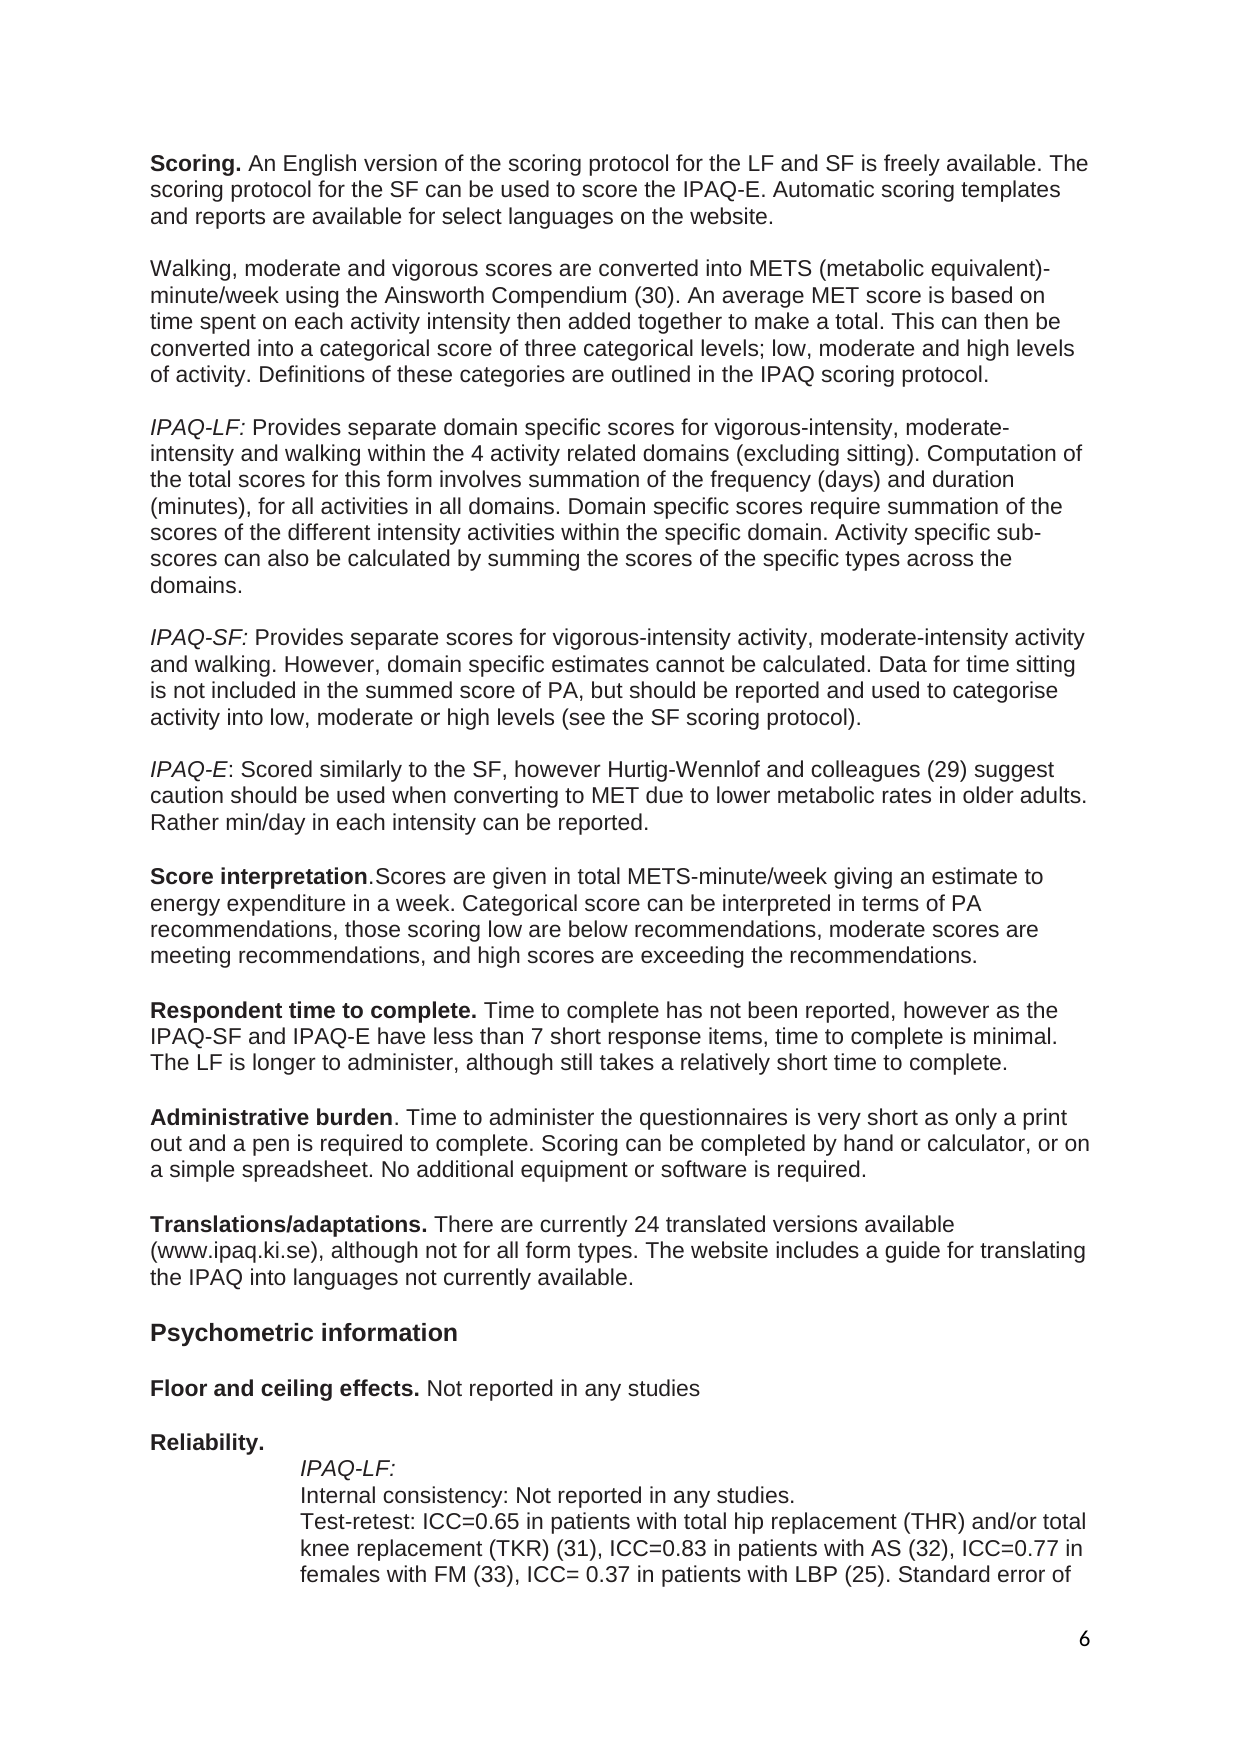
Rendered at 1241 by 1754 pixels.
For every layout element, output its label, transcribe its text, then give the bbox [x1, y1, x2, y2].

text Translations/adaptations. There are currently 24 translated versions available (www.ipaq.ki.se), although not for all form types. The website includes a guide for translating the IPAQ into languages not currently available. [150, 1211, 1090, 1290]
text Scoring. An English version of the scoring protocol for the LF and SF is freely available. The scoring protocol for the SF can be used to score the IPAQ-E. Automatic scoring templates and reports are available for select languages on the website. [150, 150, 1090, 229]
text IPAQ-E: Scored similarly to the SF, however Hurtig-Wennlof and colleagues (29) suggest caution should be used when converting to MET due to lower metabolic rates in older adults. Rather min/day in each intensity can be reported. [150, 756, 1090, 835]
text Walking, moderate and vigorous scores are converted into METS (metabolic equivalent)-minute/week using the Ainsworth Compendium (30). An average MET score is based on time spent on each activity intensity then added together to make a total. This can then be converted into a categorical score of three categorical levels; low, moderate and high levels of activity. Definitions of these categories are outlined in the IPAQ scoring protocol. [150, 255, 1090, 387]
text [300, 1508, 1090, 1587]
text Respondent time to complete. Time to complete has not been reported, however as the IPAQ-SF and IPAQ-E have less than 7 short response items, time to complete is minimal. The LF is longer to administer, although still takes a relatively short time to complete. [150, 997, 1090, 1076]
text Floor and ceiling effects. Not reported in any studies [150, 1375, 1090, 1401]
text IPAQ-SF: Provides separate scores for vigorous-intensity activity, moderate-intensity activity and walking. However, domain specific estimates cannot be calculated. Data for time sitting is not included in the summed score of PA, but should be reported and used to categorise activity into low, moderate or high levels (see the SF scoring protocol). [150, 624, 1090, 730]
text IPAQ-LF: Provides separate domain specific scores for vigorous-intensity, moderate-intensity and walking within the 4 activity related domains (excluding sitting). Computation of the total scores for this form involves summation of the frequency (days) and duration (minutes), for all activities in all domains. Domain specific scores require summation of the scores of the different intensity activities within the specific domain. Activity specific sub-scores can also be calculated by summing the scores of the specific types across the domains. [150, 413, 1090, 598]
text Internal consistency: Not reported in any studies. [225, 1482, 1090, 1508]
text IPAQ-LF: [225, 1455, 1090, 1482]
text Score interpretation. Scores are given in total METS-minute/week giving an estimate to energy expenditure in a week. Categorical score can be interpreted in terms of PA recommendations, those scoring low are below recommendations, moderate scores are meeting recommendations, and high scores are exceeding the recommendations. [150, 863, 1090, 969]
text Administrative burden. Time to administer the questionnaires is very short as only a print out and a pen is required to complete. Scoring can be completed by hand or calculator, or on a simple spreadsheet. No additional equipment or software is required. [150, 1104, 1090, 1183]
text Psychometric information [150, 1318, 1090, 1347]
text Reliability. [150, 1429, 1090, 1455]
